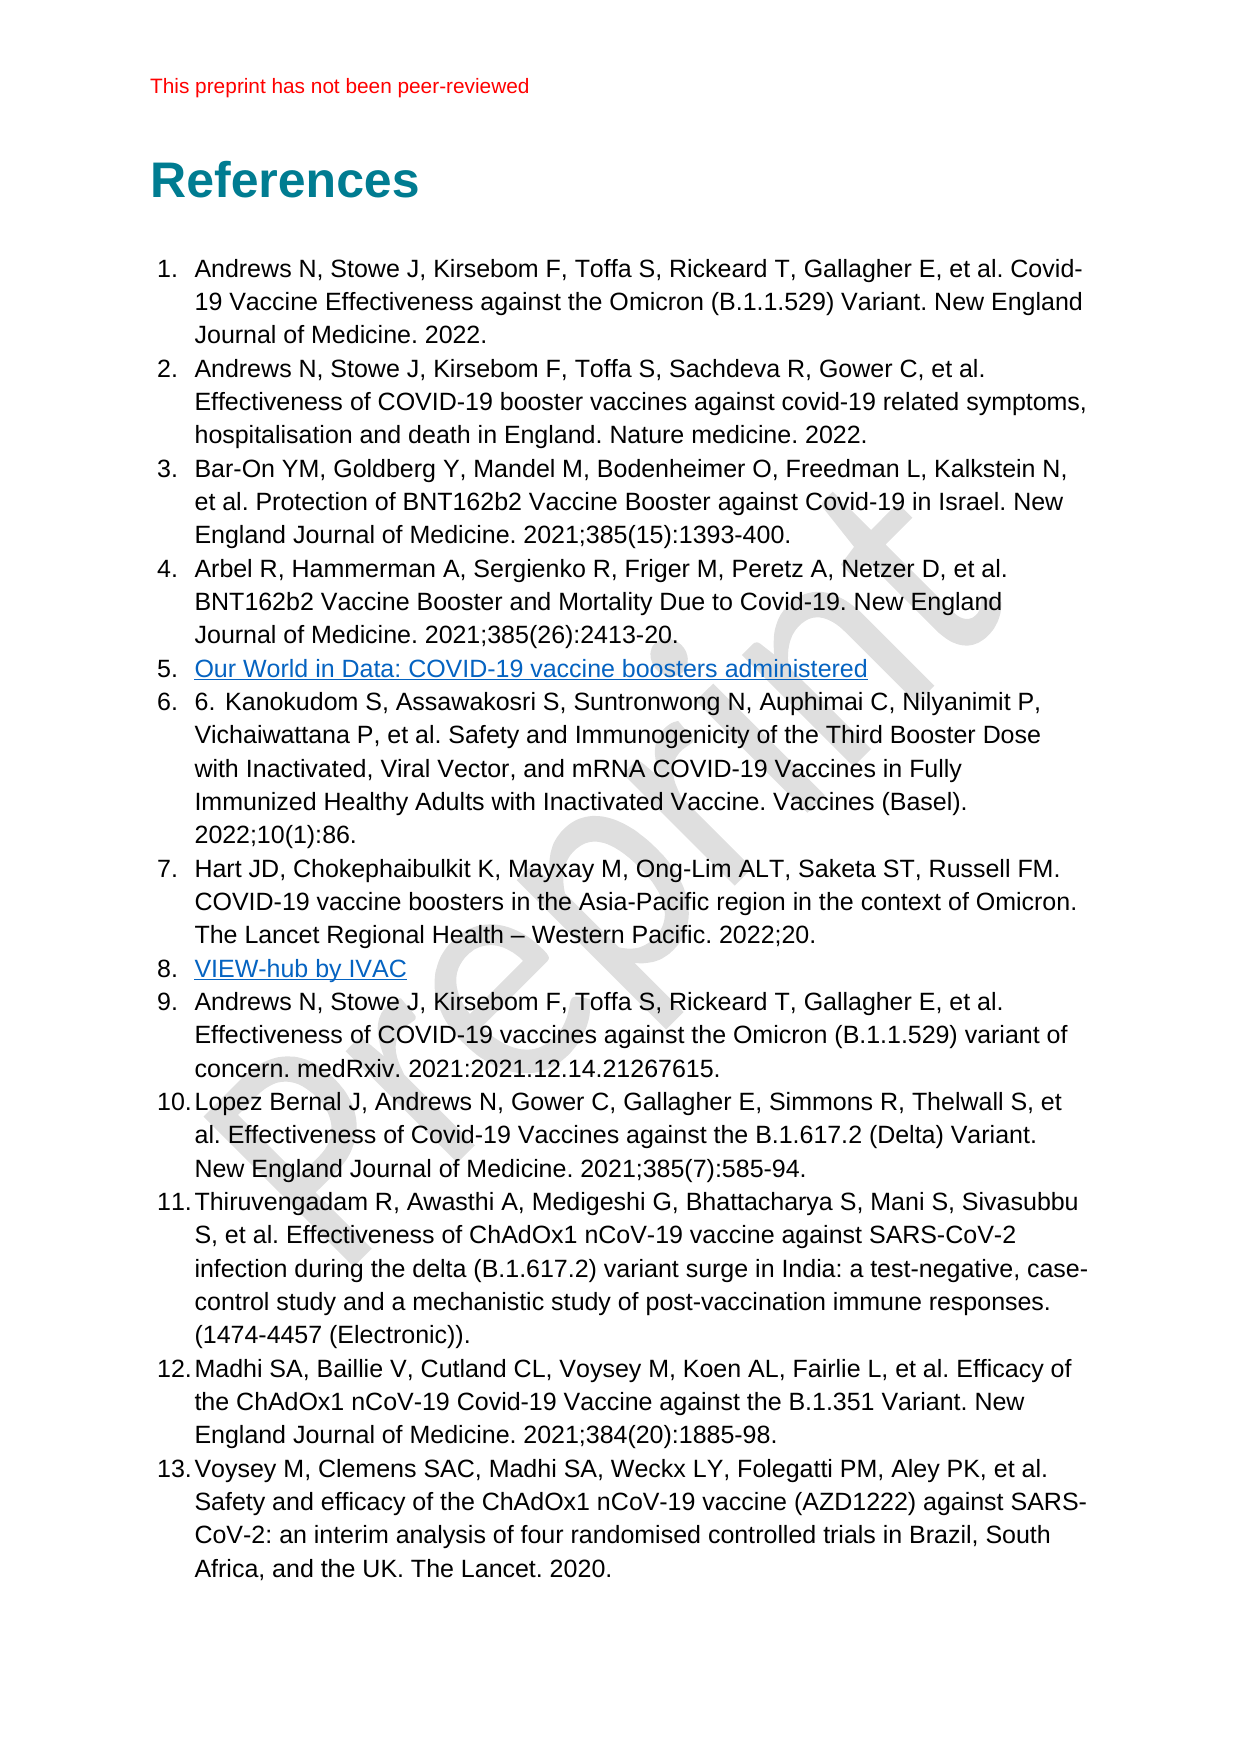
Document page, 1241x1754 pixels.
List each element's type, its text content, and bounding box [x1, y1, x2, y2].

list Lopez Bernal J, Andrews N, Gower C, Gallagher E, Simmons R, Thelwall S, et al. Effectiveness of Covid-19 Vaccines against the B.1.617.2 (Delta) Variant. New England Journal of Medicine. 2021;385(7):585-94. [157, 1082, 1090, 1182]
list Bar-On YM, Goldberg Y, Mandel M, Bodenheimer O, Freedman L, Kalkstein N, et al. Protection of BNT162b2 Vaccine Booster against Covid-19 in Israel. New England Journal of Medicine. 2021;385(15):1393-400. [157, 449, 1090, 549]
list Hart JD, Chokephaibulkit K, Mayxay M, Ong-Lim ALT, Saketa ST, Russell FM. COVID-19 vaccine boosters in the Asia-Pacific region in the context of Omicron. The Lancet Regional Health – Western Pacific. 2022;20. [157, 849, 1090, 949]
list Madhi SA, Baillie V, Cutland CL, Voysey M, Koen AL, Fairlie L, et al. Efficacy of the ChAdOx1 nCoV-19 Covid-19 Vaccine against the B.1.351 Variant. New England Journal of Medicine. 2021;384(20):1885-98. [157, 1349, 1090, 1449]
list Andrews N, Stowe J, Kirsebom F, Toffa S, Rickeard T, Gallagher E, et al. Effectiveness of COVID-19 vaccines against the Omicron (B.1.1.529) variant of concern. medRxiv. 2021:2021.12.14.21267615. [157, 982, 1090, 1082]
list Thiruvengadam R, Awasthi A, Medigeshi G, Bhattacharya S, Mani S, Sivasubbu S, et al. Effectiveness of ChAdOx1 nCoV-19 vaccine against SARS-CoV-2 infection during the delta (B.1.617.2) variant surge in India: a test-negative, case-control study and a mechanistic study of post-vaccination immune responses. (1474-4457 (Electronic)). [157, 1182, 1090, 1349]
list Andrews N, Stowe J, Kirsebom F, Toffa S, Sachdeva R, Gower C, et al. Effectiveness of COVID-19 booster vaccines against covid-19 related symptoms, hospitalisation and death in England. Nature medicine. 2022. [157, 349, 1090, 449]
list Arbel R, Hammerman A, Sergienko R, Friger M, Peretz A, Netzer D, et al. BNT162b2 Vaccine Booster and Mortality Due to Covid-19. New England Journal of Medicine. 2021;385(26):2413-20. [157, 549, 1090, 649]
list 6. Kanokudom S, Assawakosri S, Suntronwong N, Auphimai C, Nilyanimit P, Vichaiwattana P, et al. Safety and Immunogenicity of the Third Booster Dose with Inactivated, Viral Vector, and mRNA COVID-19 Vaccines in Fully Immunized Healthy Adults with Inactivated Vaccine. Vaccines (Basel). 2022;10(1):86. [157, 682, 1090, 849]
list Andrews N, Stowe J, Kirsebom F, Toffa S, Rickeard T, Gallagher E, et al. Covid-19 Vaccine Effectiveness against the Omicron (B.1.1.529) Variant. New England Journal of Medicine. 2022. [157, 249, 1090, 349]
list Voysey M, Clemens SAC, Madhi SA, Weckx LY, Folegatti PM, Aley PK, et al. Safety and efficacy of the ChAdOx1 nCoV-19 vaccine (AZD1222) against SARS-CoV-2: an interim analysis of four randomised controlled trials in Brazil, South Africa, and the UK. The Lancet. 2020. [157, 1449, 1090, 1582]
list Our World in Data: COVID-19 vaccine boosters administered [157, 649, 1090, 682]
subtitle References [150, 150, 1090, 207]
list VIEW-hub by IVAC [157, 949, 1090, 982]
